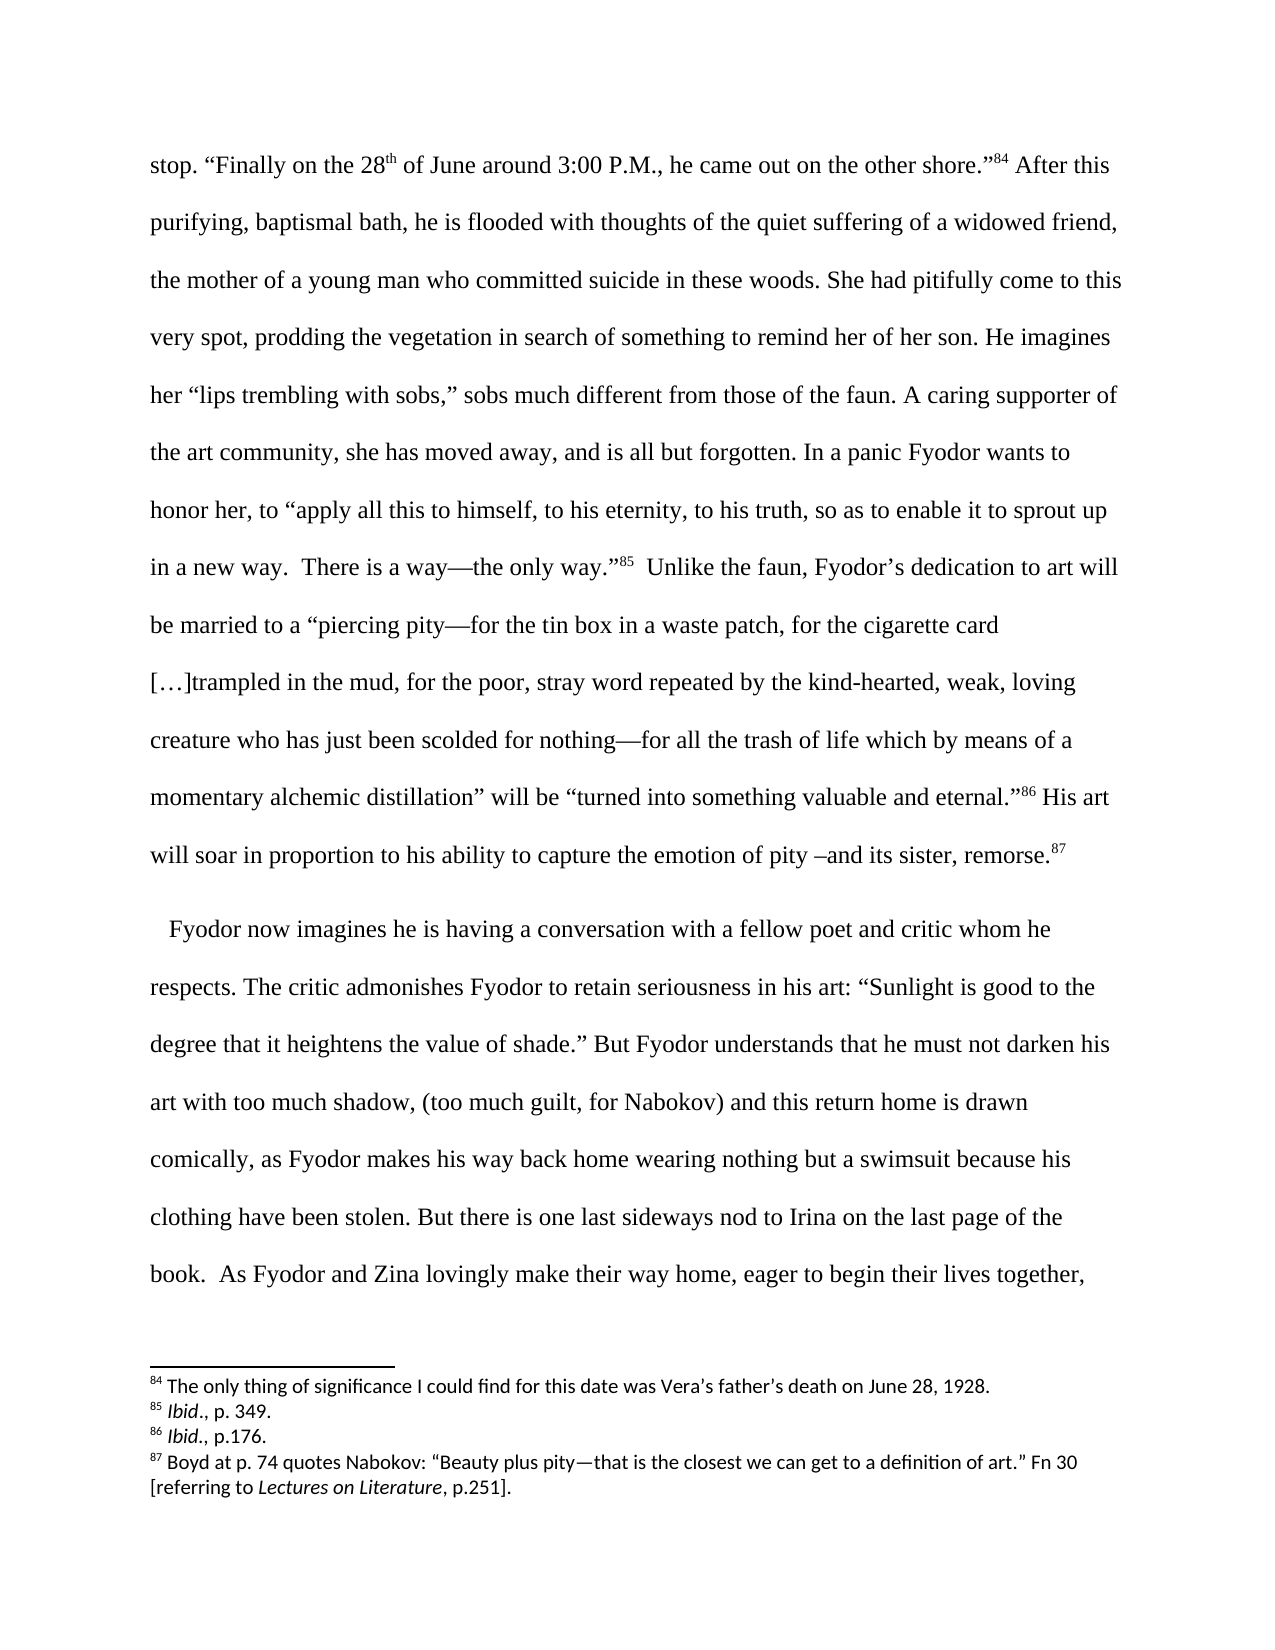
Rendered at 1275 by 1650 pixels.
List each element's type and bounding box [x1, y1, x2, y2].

text [150, 150, 1125, 869]
text [150, 914, 1125, 1288]
